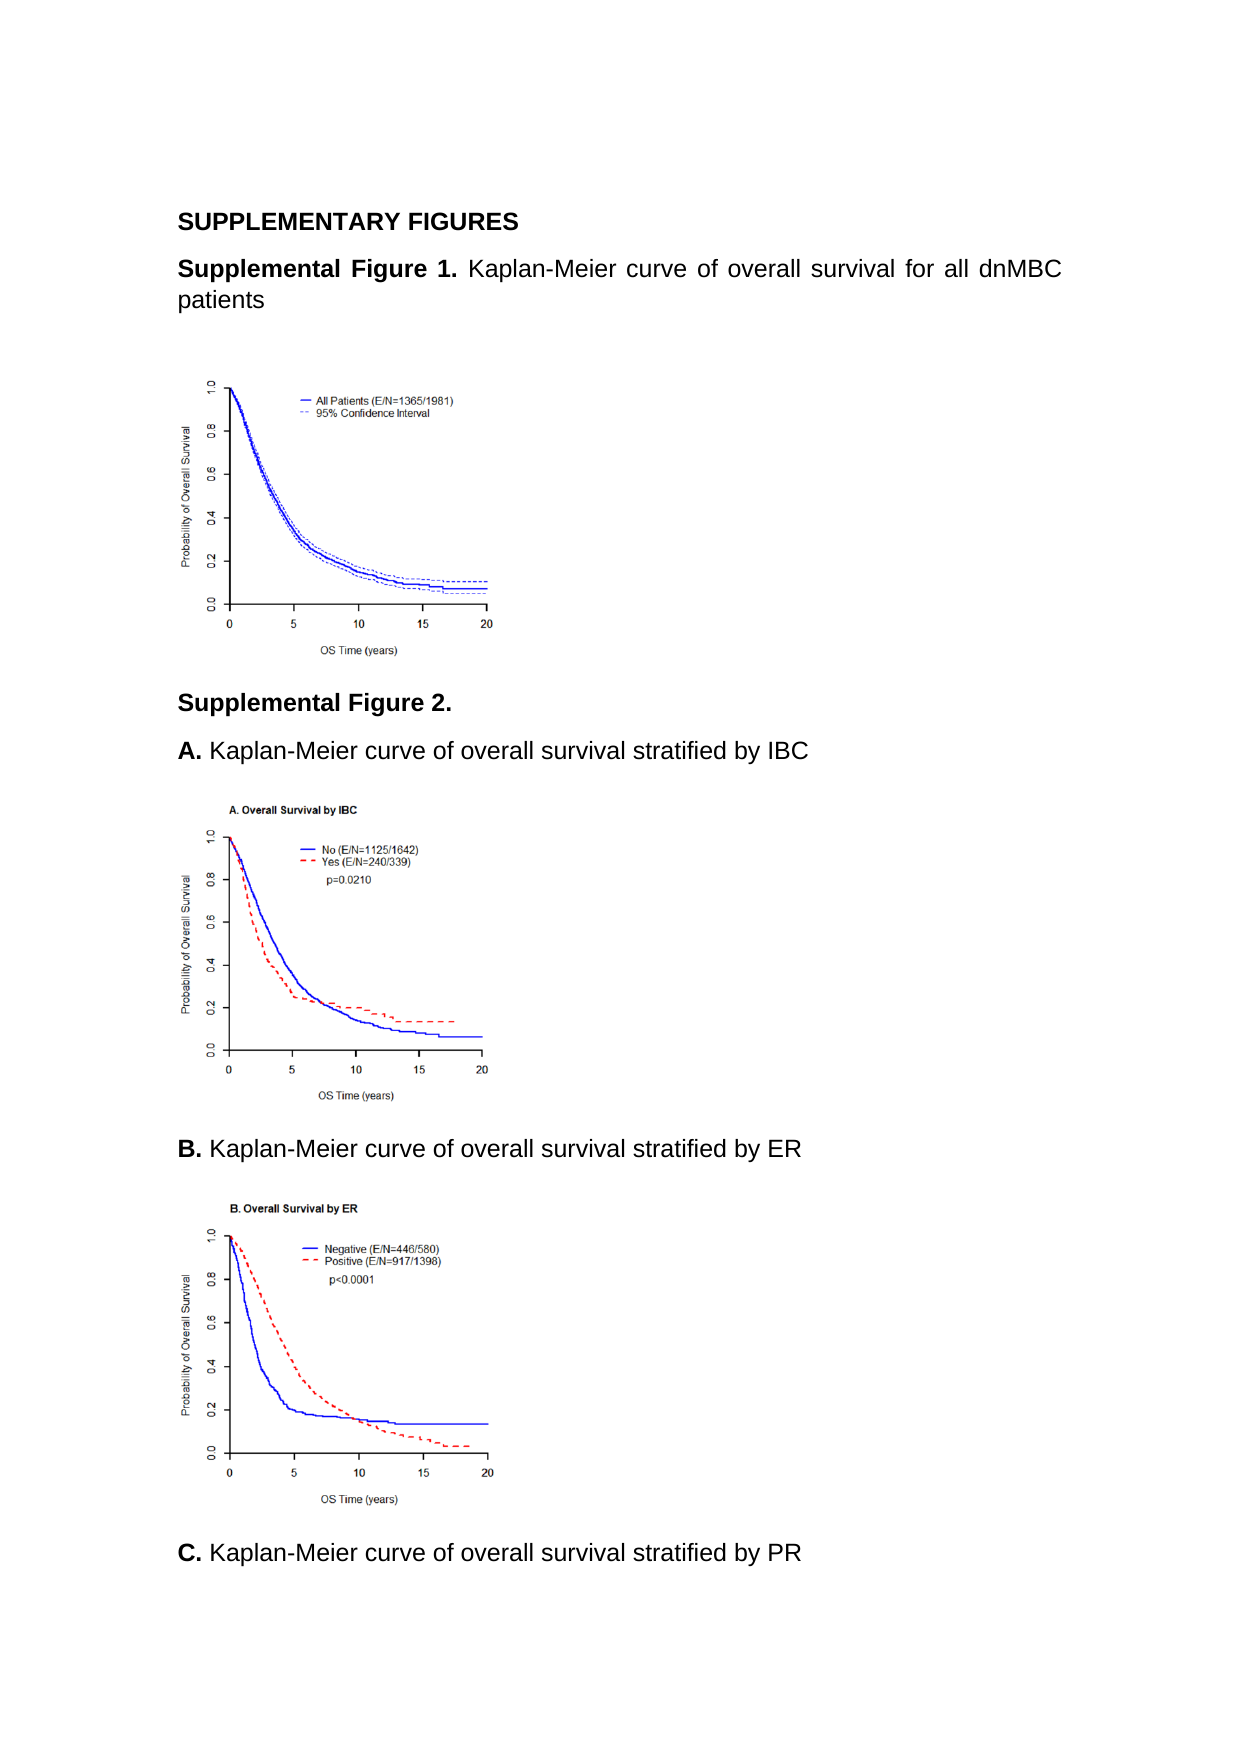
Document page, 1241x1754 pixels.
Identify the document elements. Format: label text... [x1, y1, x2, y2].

picture [177, 333, 514, 670]
text Supplemental Figure 2. [177, 688, 1063, 717]
text A. Kaplan-Meier curve of overall survival stratified by IBC [177, 736, 1063, 765]
text SUPPLEMENTARY FIGURES [177, 207, 1063, 236]
text C. Kaplan-Meier curve of overall survival stratified by PR [177, 1538, 1063, 1567]
text Supplemental Figure 1. Kaplan-Meier curve of overall survival for all dnMBC patients [177, 254, 1063, 314]
picture [177, 1181, 515, 1519]
picture [177, 783, 509, 1115]
text B. Kaplan-Meier curve of overall survival stratified by ER [177, 1134, 1063, 1163]
